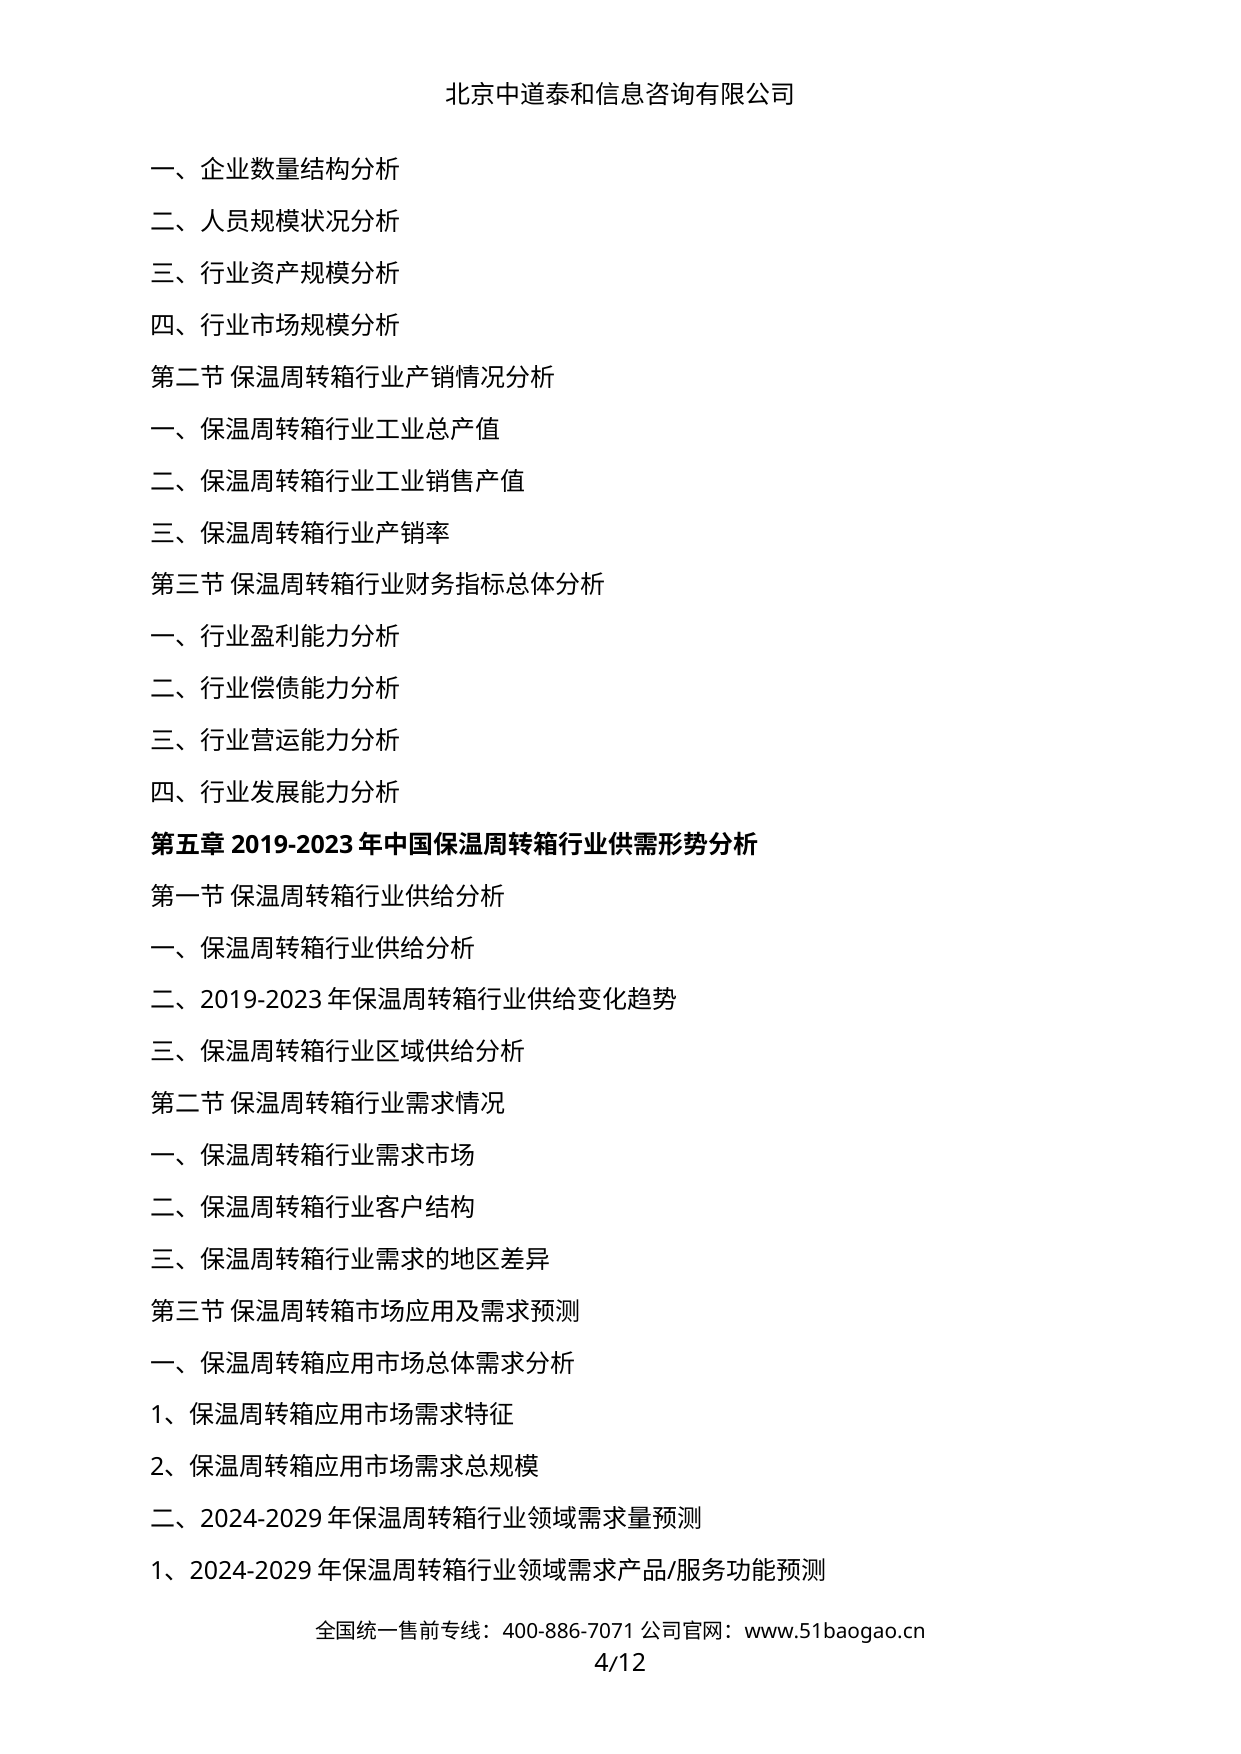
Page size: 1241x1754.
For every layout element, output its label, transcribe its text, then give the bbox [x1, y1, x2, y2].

text 第三节 保温周转箱市场应用及需求预测 [150, 1291, 1090, 1327]
text 一、行业盈利能力分析 [150, 617, 1090, 653]
text 1、保温周转箱应用市场需求特征 [150, 1395, 1090, 1431]
text 一、企业数量结构分析 [150, 150, 1090, 186]
text 三、行业资产规模分析 [150, 254, 1090, 290]
text 三、行业营运能力分析 [150, 721, 1090, 757]
text 第三节 保温周转箱行业财务指标总体分析 [150, 565, 1090, 601]
text 二、行业偿债能力分析 [150, 669, 1090, 705]
text 一、保温周转箱行业工业总产值 [150, 409, 1090, 446]
text 一、保温周转箱行业供给分析 [150, 928, 1090, 964]
text 四、行业市场规模分析 [150, 306, 1090, 342]
text 第一节 保温周转箱行业供给分析 [150, 876, 1090, 912]
text 三、保温周转箱行业需求的地区差异 [150, 1239, 1090, 1276]
text 一、保温周转箱应用市场总体需求分析 [150, 1343, 1090, 1379]
text 一、保温周转箱行业需求市场 [150, 1136, 1090, 1172]
text 二、2024-2029年保温周转箱行业领域需求量预测 [150, 1499, 1090, 1535]
text 二、人员规模状况分析 [150, 202, 1090, 238]
text 1、2024-2029年保温周转箱行业领域需求产品/服务功能预测 [150, 1551, 1090, 1587]
text 二、2019-2023年保温周转箱行业供给变化趋势 [150, 980, 1090, 1016]
text 二、保温周转箱行业客户结构 [150, 1187, 1090, 1224]
text 2、保温周转箱应用市场需求总规模 [150, 1447, 1090, 1483]
text 第二节 保温周转箱行业产销情况分析 [150, 357, 1090, 394]
text 第五章 2019-2023年中国保温周转箱行业供需形势分析 [150, 824, 1090, 861]
text 二、保温周转箱行业工业销售产值 [150, 461, 1090, 497]
text 四、行业发展能力分析 [150, 772, 1090, 809]
text 三、保温周转箱行业区域供给分析 [150, 1032, 1090, 1068]
text 三、保温周转箱行业产销率 [150, 513, 1090, 549]
text 第二节 保温周转箱行业需求情况 [150, 1084, 1090, 1120]
